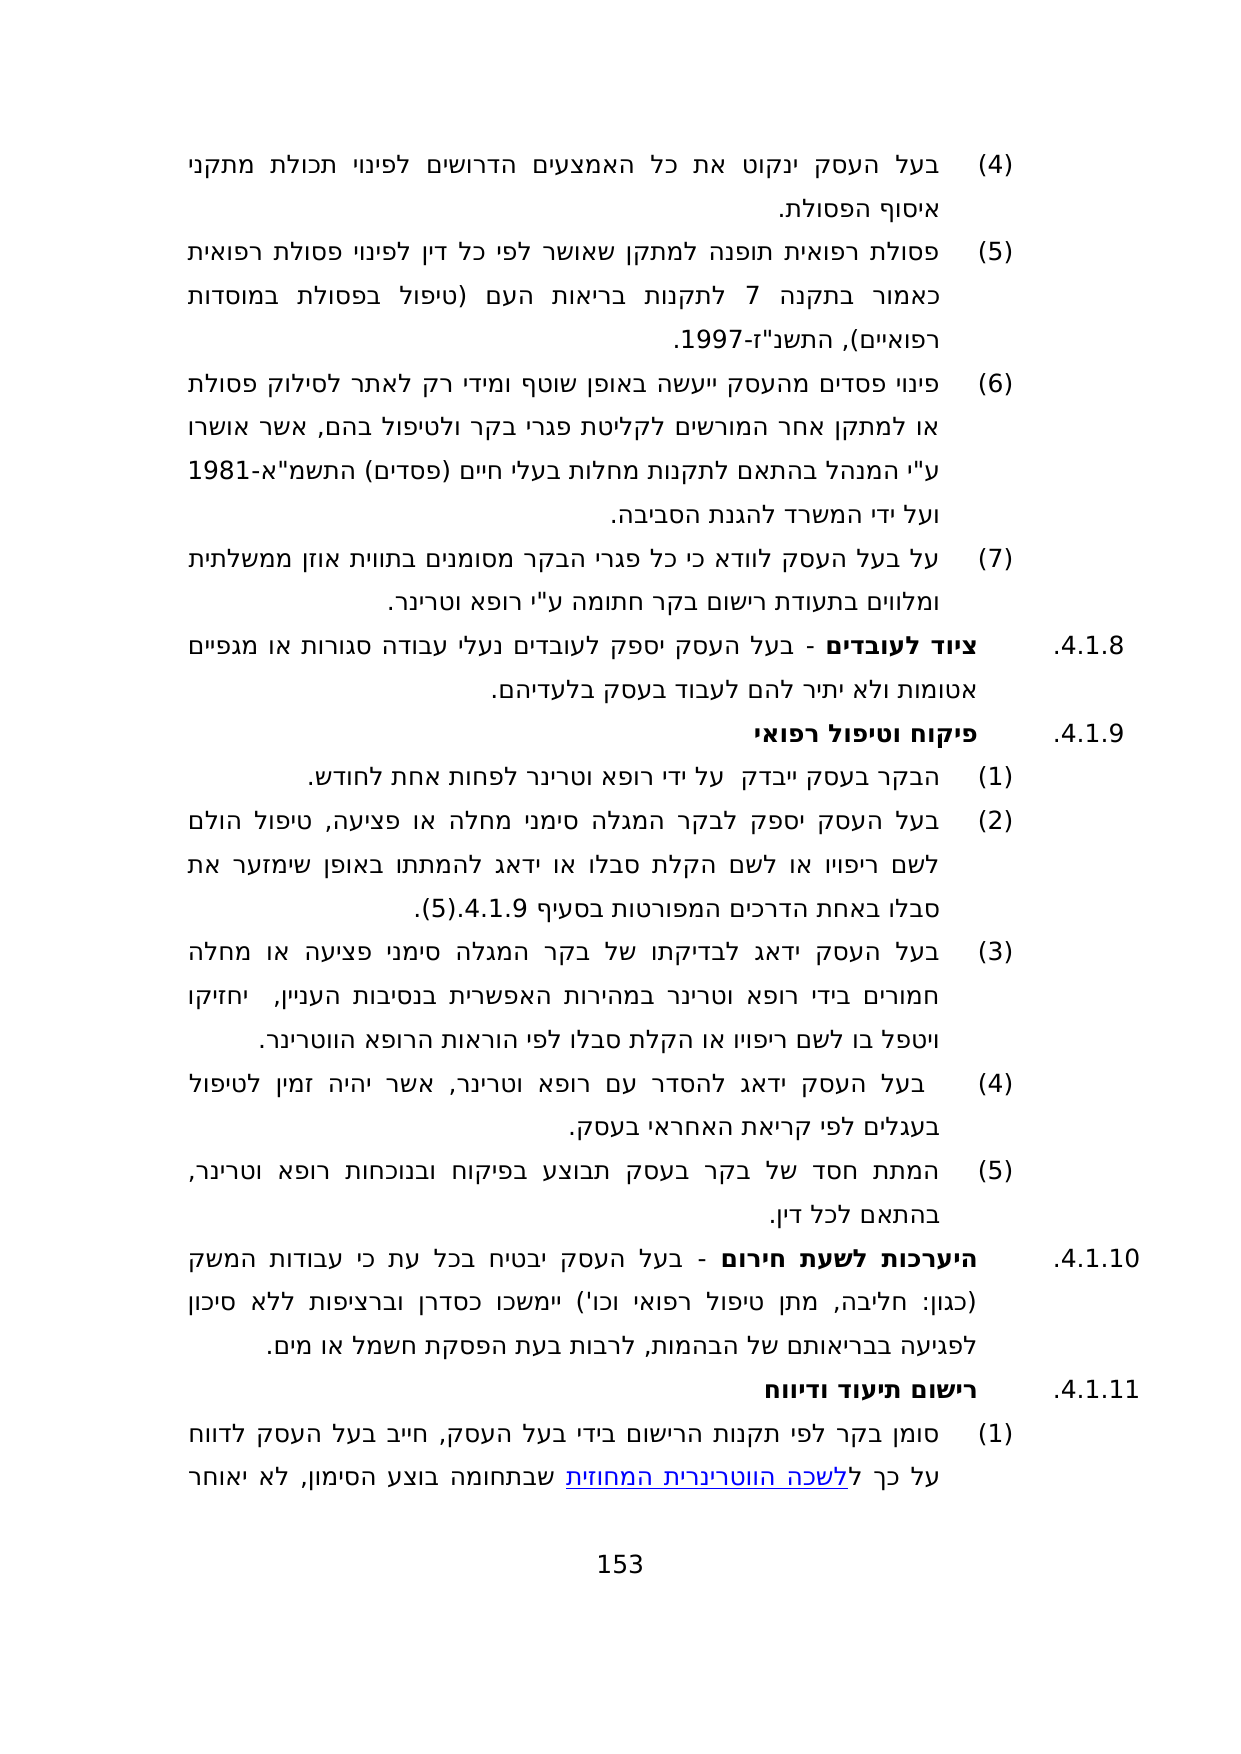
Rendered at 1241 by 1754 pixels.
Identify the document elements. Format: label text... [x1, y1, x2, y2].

list פינוי פסדים מהעסק ייעשה באופן שוטף ומידי רק לאתר לסילוק פסולת או למתקן אחר המורשים לקליטת פגרי בקר ולטיפול בהם, אשר אושרו ע"י המנהל בהתאם לתקנות מחלות בעלי חיים (פסדים) התשמ"א-1981 ועל ידי המשרד להגנת הסביבה. [187, 369, 978, 529]
list ציוד לעובדים - בעל העסק יספק לעובדים נעלי עבודה סגורות או מגפיים אטומות ולא יתיר להם לעבוד בעסק בלעדיהם. [187, 631, 1053, 704]
list בעל העסק ינקוט את כל האמצעים הדרושים לפינוי תכולת מתקני איסוף הפסולת. [187, 150, 978, 223]
list פסולת רפואית תופנה למתקן שאושר לפי כל דין לפינוי פסולת רפואית כאמור בתקנה 7 לתקנות בריאות העם (טיפול בפסולת במוסדות רפואיים), התשנ"ז-1997. [187, 237, 978, 354]
list היערכות לשעת חירום - בעל העסק יבטיח בכל עת כי עבודות המשק (כגון: חליבה, מתן טיפול רפואי וכו') יימשכו כסדרן וברציפות ללא סיכון לפגיעה בבריאותם של הבהמות, לרבות בעת הפסקת חשמל או מים. [187, 1244, 1053, 1360]
list המתת חסד של בקר בעסק תבוצע בפיקוח ובנוכחות רופא וטרינר, בהתאם לכל דין. [187, 1156, 978, 1229]
list הבקר בעסק ייבדק על ידי רופא וטרינר לפחות אחת לחודש. [187, 762, 978, 792]
list על בעל העסק לוודא כי כל פגרי הבקר מסומנים בתווית אוזן ממשלתית ומלווים בתעודת רישום בקר חתומה ע"י רופא וטרינר. [187, 544, 978, 617]
list רישום תיעוד ודיווח [187, 1375, 1053, 1404]
list בעל העסק ידאג להסדר עם רופא וטרינר, אשר יהיה זמין לטיפול בעגלים לפי קריאת האחראי בעסק. [187, 1069, 978, 1142]
list פיקוח וטיפול רפואי [187, 719, 1053, 748]
list בעל העסק יספק לבקר המגלה סימני מחלה או פציעה, טיפול הולם לשם ריפויו או לשם הקלת סבלו או ידאג להמתתו באופן שימזער את סבלו באחת הדרכים המפורטות בסעיף 4.1.9.(5). [187, 806, 978, 923]
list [187, 1419, 978, 1492]
list בעל העסק ידאג לבדיקתו של בקר המגלה סימני פציעה או מחלה חמורים בידי רופא וטרינר במהירות האפשרית בנסיבות העניין, יחזיקו ויטפל בו לשם ריפויו או הקלת סבלו לפי הוראות הרופא הווטרינר. [187, 937, 978, 1054]
